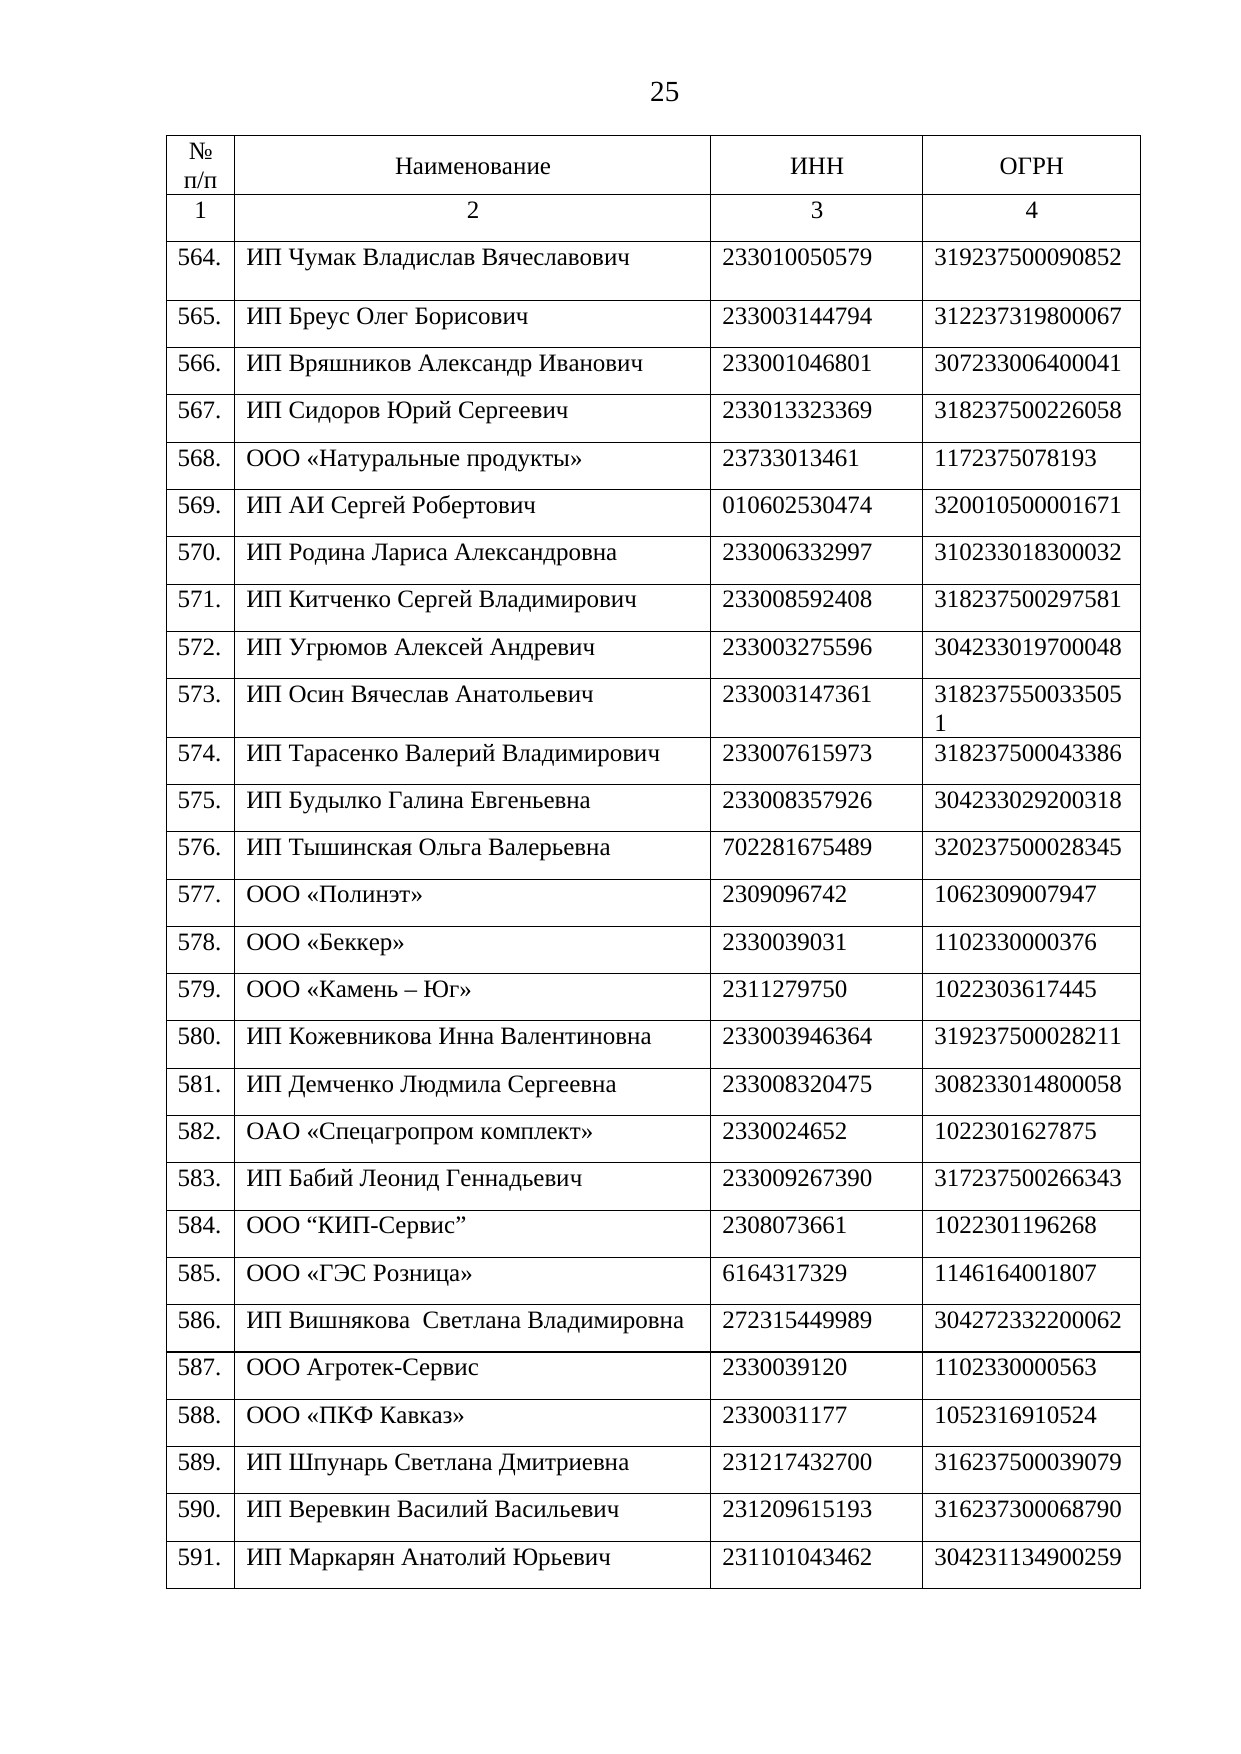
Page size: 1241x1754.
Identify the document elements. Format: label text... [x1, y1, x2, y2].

table_cell [167, 1116, 234, 1162]
table_cell ИП Бабий Леонид Геннадьевич [235, 1163, 710, 1209]
table_cell ИП Угрюмов Алексей Андревич [235, 632, 710, 678]
table_cell 233003144794 [711, 301, 922, 347]
table_cell 307233006400041 [923, 348, 1140, 394]
table_cell ИП Бреус Олег Борисович [235, 301, 710, 347]
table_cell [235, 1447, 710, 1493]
table_cell [167, 832, 234, 878]
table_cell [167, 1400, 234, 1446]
table_cell 23733013461 [711, 443, 922, 489]
table_cell ООО «Натуральные продукты» [235, 443, 710, 489]
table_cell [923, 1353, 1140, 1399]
table_cell ИП Чумак Владислав Вячеславович [235, 242, 710, 300]
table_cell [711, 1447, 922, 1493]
table_cell [167, 443, 234, 489]
table_header Наименование [235, 136, 710, 194]
table_cell ИП Вряшников Александр Иванович [235, 348, 710, 394]
table_cell 233003275596 [711, 632, 922, 678]
table_cell 1172375078193 [923, 443, 1140, 489]
table_cell ООО «Беккер» [235, 927, 710, 973]
table_cell 1102330000376 [923, 927, 1140, 973]
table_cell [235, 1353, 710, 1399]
table_cell 320010500001671 [923, 490, 1140, 536]
table_cell ИП Китченко Сергей Владимирович [235, 585, 710, 631]
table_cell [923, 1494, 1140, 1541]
table_cell 233009267390 [711, 1163, 922, 1209]
table_cell ИП Будылко Галина Евгеньевна [235, 785, 710, 831]
table_cell ИП АИ Сергей Робертович [235, 490, 710, 536]
table_cell 233006332997 [711, 537, 922, 583]
table_cell [167, 537, 234, 583]
table_cell 310233018300032 [923, 537, 1140, 583]
table_cell 3182375500335051 [923, 679, 1140, 737]
table_cell ООО “КИП-Сервис” [235, 1211, 710, 1257]
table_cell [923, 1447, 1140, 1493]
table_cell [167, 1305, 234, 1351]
table_cell ИП Кожевникова Инна Валентиновна [235, 1021, 710, 1068]
table_cell 319237500090852 [923, 242, 1140, 300]
table_cell 2330024652 [711, 1116, 922, 1162]
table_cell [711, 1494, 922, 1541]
table_cell 2309096742 [711, 880, 922, 926]
table_cell 318237500043386 [923, 738, 1140, 784]
table_cell [167, 927, 234, 973]
table_cell 2330039031 [711, 927, 922, 973]
table_header ОГРН [923, 136, 1140, 194]
table_cell [167, 1021, 234, 1068]
table_cell 233008357926 [711, 785, 922, 831]
table_cell 312237319800067 [923, 301, 1140, 347]
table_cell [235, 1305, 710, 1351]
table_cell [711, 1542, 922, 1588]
table_cell 318237500226058 [923, 395, 1140, 442]
table_cell 1022301627875 [923, 1116, 1140, 1162]
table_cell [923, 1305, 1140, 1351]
table_cell ИП Осин Вячеслав Анатольевич [235, 679, 710, 737]
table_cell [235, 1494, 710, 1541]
table_cell 233013323369 [711, 395, 922, 442]
table_cell 010602530474 [711, 490, 922, 536]
table_cell [167, 1211, 234, 1257]
table_cell ИП Тышинская Ольга Валерьевна [235, 832, 710, 878]
table_cell ООО «ГЭС Розница» [235, 1258, 710, 1304]
table_cell [167, 395, 234, 442]
table_cell [167, 738, 234, 784]
table_cell 233007615973 [711, 738, 922, 784]
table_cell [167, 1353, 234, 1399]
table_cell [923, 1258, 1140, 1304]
table_cell [167, 785, 234, 831]
table_cell ИП Родина Лариса Александровна [235, 537, 710, 583]
table_cell [167, 974, 234, 1020]
table_cell 702281675489 [711, 832, 922, 878]
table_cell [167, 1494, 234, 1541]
table_cell 308233014800058 [923, 1069, 1140, 1115]
table_cell ИП Демченко Людмила Сергеевна [235, 1069, 710, 1115]
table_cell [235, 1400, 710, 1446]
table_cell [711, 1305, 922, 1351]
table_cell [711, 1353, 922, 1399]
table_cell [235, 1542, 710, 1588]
table_cell 318237500297581 [923, 585, 1140, 631]
table_cell [167, 880, 234, 926]
table_cell 2308073661 [711, 1211, 922, 1257]
table_cell [167, 632, 234, 678]
table_cell 317237500266343 [923, 1163, 1140, 1209]
table_cell ОАО «Спецагропром комплект» [235, 1116, 710, 1162]
table_cell ООО «Камень – Юг» [235, 974, 710, 1020]
table_cell [167, 585, 234, 631]
table_cell 233008320475 [711, 1069, 922, 1115]
table_cell 304233019700048 [923, 632, 1140, 678]
table_header № п/п [167, 136, 234, 194]
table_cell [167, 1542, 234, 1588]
table_cell [167, 301, 234, 347]
table_cell 4 [923, 195, 1140, 241]
table_cell [167, 1258, 234, 1304]
table_cell [167, 679, 234, 737]
table_cell 1022301196268 [923, 1211, 1140, 1257]
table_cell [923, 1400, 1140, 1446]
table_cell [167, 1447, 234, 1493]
table_cell 6164317329 [711, 1258, 922, 1304]
table_cell [167, 1069, 234, 1115]
table_cell 233010050579 [711, 242, 922, 300]
table_cell 1 [167, 195, 234, 241]
table_cell 3 [711, 195, 922, 241]
table_cell 233003147361 [711, 679, 922, 737]
table_cell 233008592408 [711, 585, 922, 631]
table_cell 233001046801 [711, 348, 922, 394]
table_cell ИП Сидоров Юрий Сергеевич [235, 395, 710, 442]
table_cell 319237500028211 [923, 1021, 1140, 1068]
table_cell 320237500028345 [923, 832, 1140, 878]
table_cell 2311279750 [711, 974, 922, 1020]
table_cell 1062309007947 [923, 880, 1140, 926]
table_cell 1022303617445 [923, 974, 1140, 1020]
table_cell ООО «Полинэт» [235, 880, 710, 926]
table_cell 233003946364 [711, 1021, 922, 1068]
table_cell [167, 490, 234, 536]
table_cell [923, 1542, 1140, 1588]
table_cell [167, 242, 234, 300]
table_cell ИП Тарасенко Валерий Владимирович [235, 738, 710, 784]
table_cell [167, 1163, 234, 1209]
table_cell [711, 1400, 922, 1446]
table_cell 304233029200318 [923, 785, 1140, 831]
table_cell 2 [235, 195, 710, 241]
table_header ИНН [711, 136, 922, 194]
table_cell [167, 348, 234, 394]
